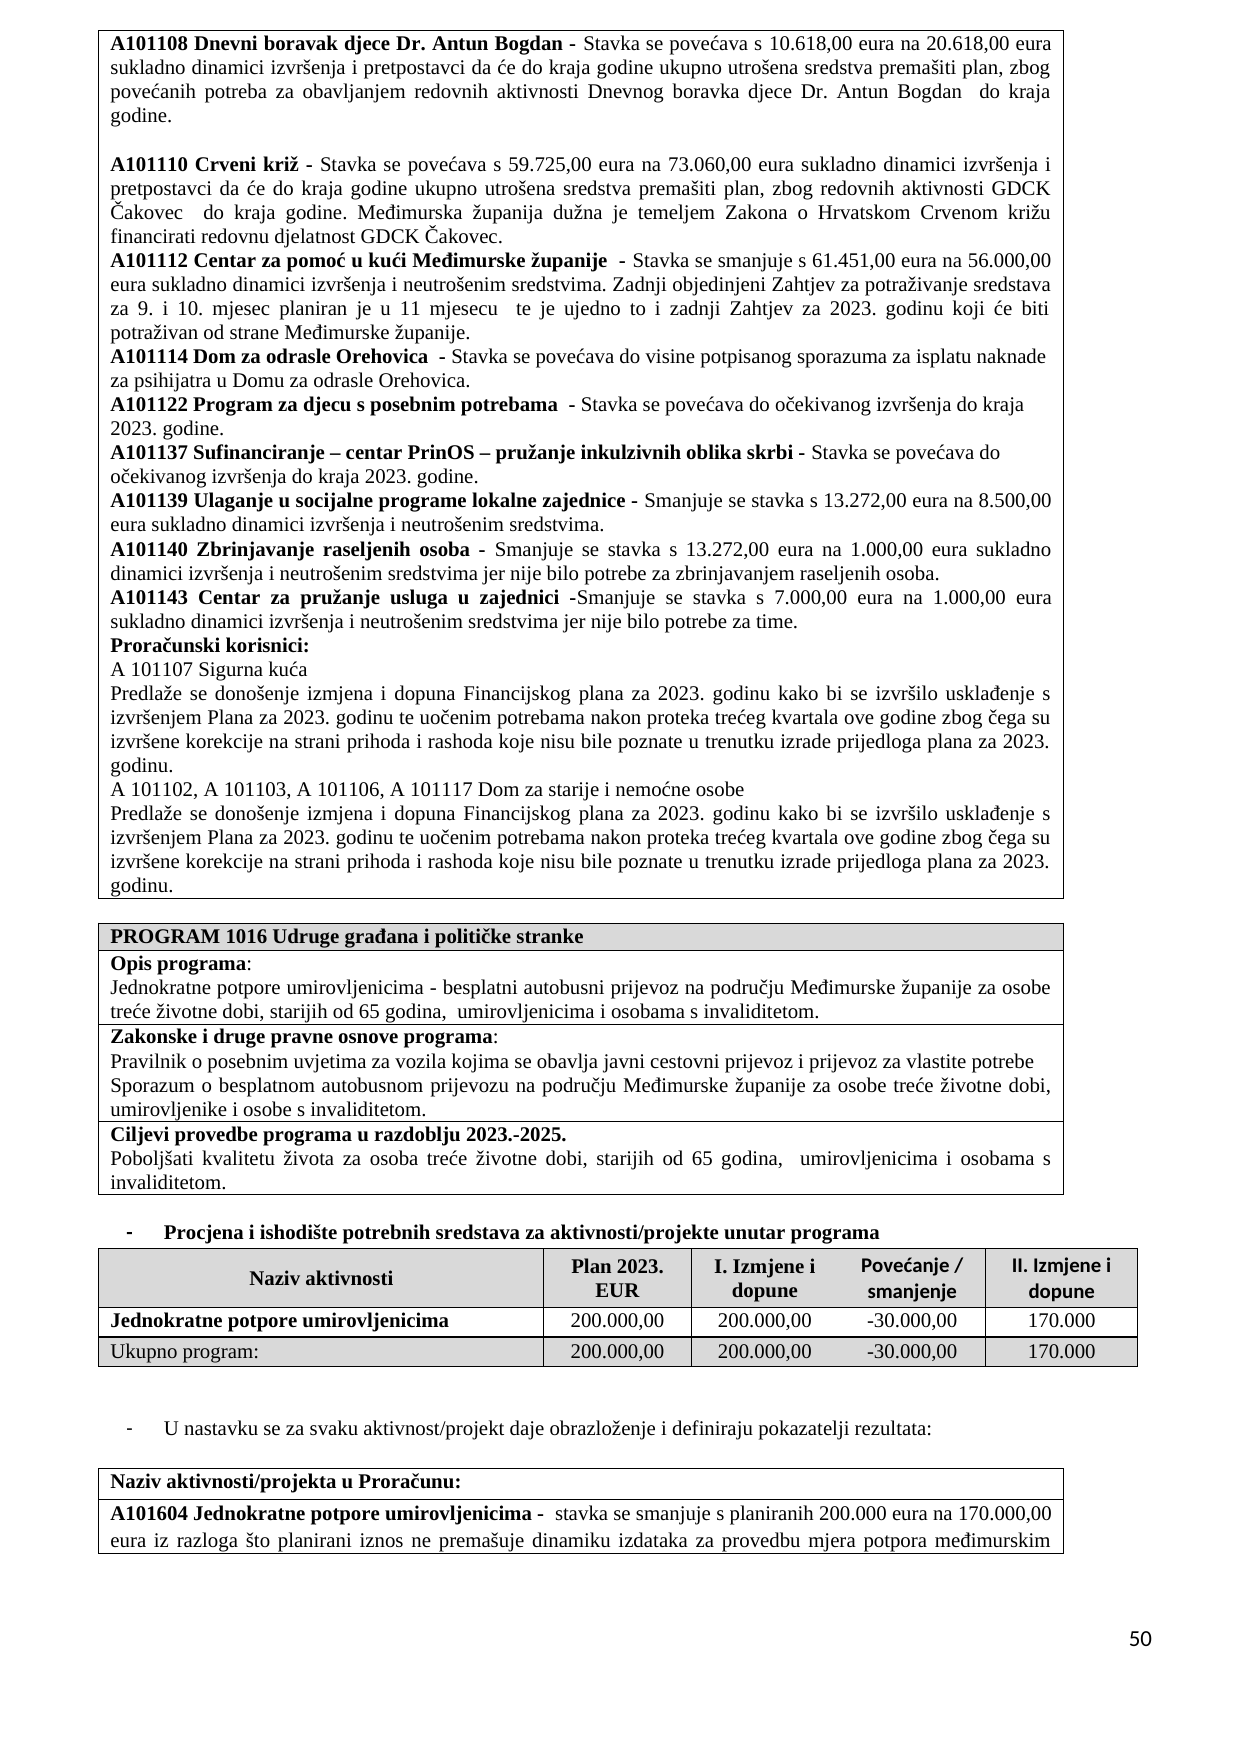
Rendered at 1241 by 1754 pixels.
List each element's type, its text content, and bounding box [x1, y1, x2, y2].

table_cell -30.000,00 [838, 1338, 985, 1366]
table_header Naziv aktivnosti [99, 1249, 543, 1307]
table_cell 200.000,00 [692, 1338, 838, 1366]
table_cell 170.000 [986, 1338, 1137, 1366]
table_cell 200.000,00 [692, 1308, 838, 1336]
table_cell Ciljevi provedbe programa u razdoblju 2023.-2025. Poboljšati kvalitetu života za osoba treće životne dobi, starijih od 65 godina, umirovljenicima i osobama s invaliditetom. [99, 1122, 1063, 1194]
list Procjena i ishodište potrebnih sredstava za aktivnosti/projekte unutar programa [126, 1219, 1152, 1244]
table_header Povećanje / smanjenje [838, 1249, 985, 1307]
table_header I. Izmjene i dopune [692, 1249, 838, 1307]
table_cell Opis programa: Jednokratne potpore umirovljenicima - besplatni autobusni prijevoz na području Međimurske županije za osobe treće životne dobi, starijih od 65 godina, umirovljenicima i osobama s invaliditetom. [99, 951, 1063, 1023]
table_header PROGRAM 1016 Udruge građana i političke stranke [99, 924, 1063, 950]
table_cell 200.000,00 [544, 1308, 691, 1336]
table_header II. Izmjene i dopune [986, 1249, 1137, 1307]
table_cell Jednokratne potpore umirovljenicima [99, 1308, 543, 1336]
table_cell 200.000,00 [544, 1338, 691, 1366]
table_cell 170.000 [986, 1308, 1137, 1336]
table_header Naziv aktivnosti/projekta u Proračunu: [99, 1469, 1063, 1499]
table_cell -30.000,00 [838, 1308, 985, 1336]
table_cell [99, 1500, 1063, 1552]
table_cell Ukupno program: [99, 1338, 543, 1366]
table_cell Zakonske i druge pravne osnove programa: Pravilnik o posebnim uvjetima za vozila kojima se obavlja javni cestovni prijevoz i prijevoz za vlastite potrebe Sporazum o besplatnom autobusnom prijevozu na području Međimurske županije za osobe treće životne dobi, umirovljenike i osobe s invaliditetom. [99, 1025, 1063, 1121]
list U nastavku se za svaku aktivnost/projekt daje obrazloženje i definiraju pokazatelji rezultata: [126, 1415, 1152, 1440]
table_header Plan 2023. EUR [544, 1249, 691, 1307]
